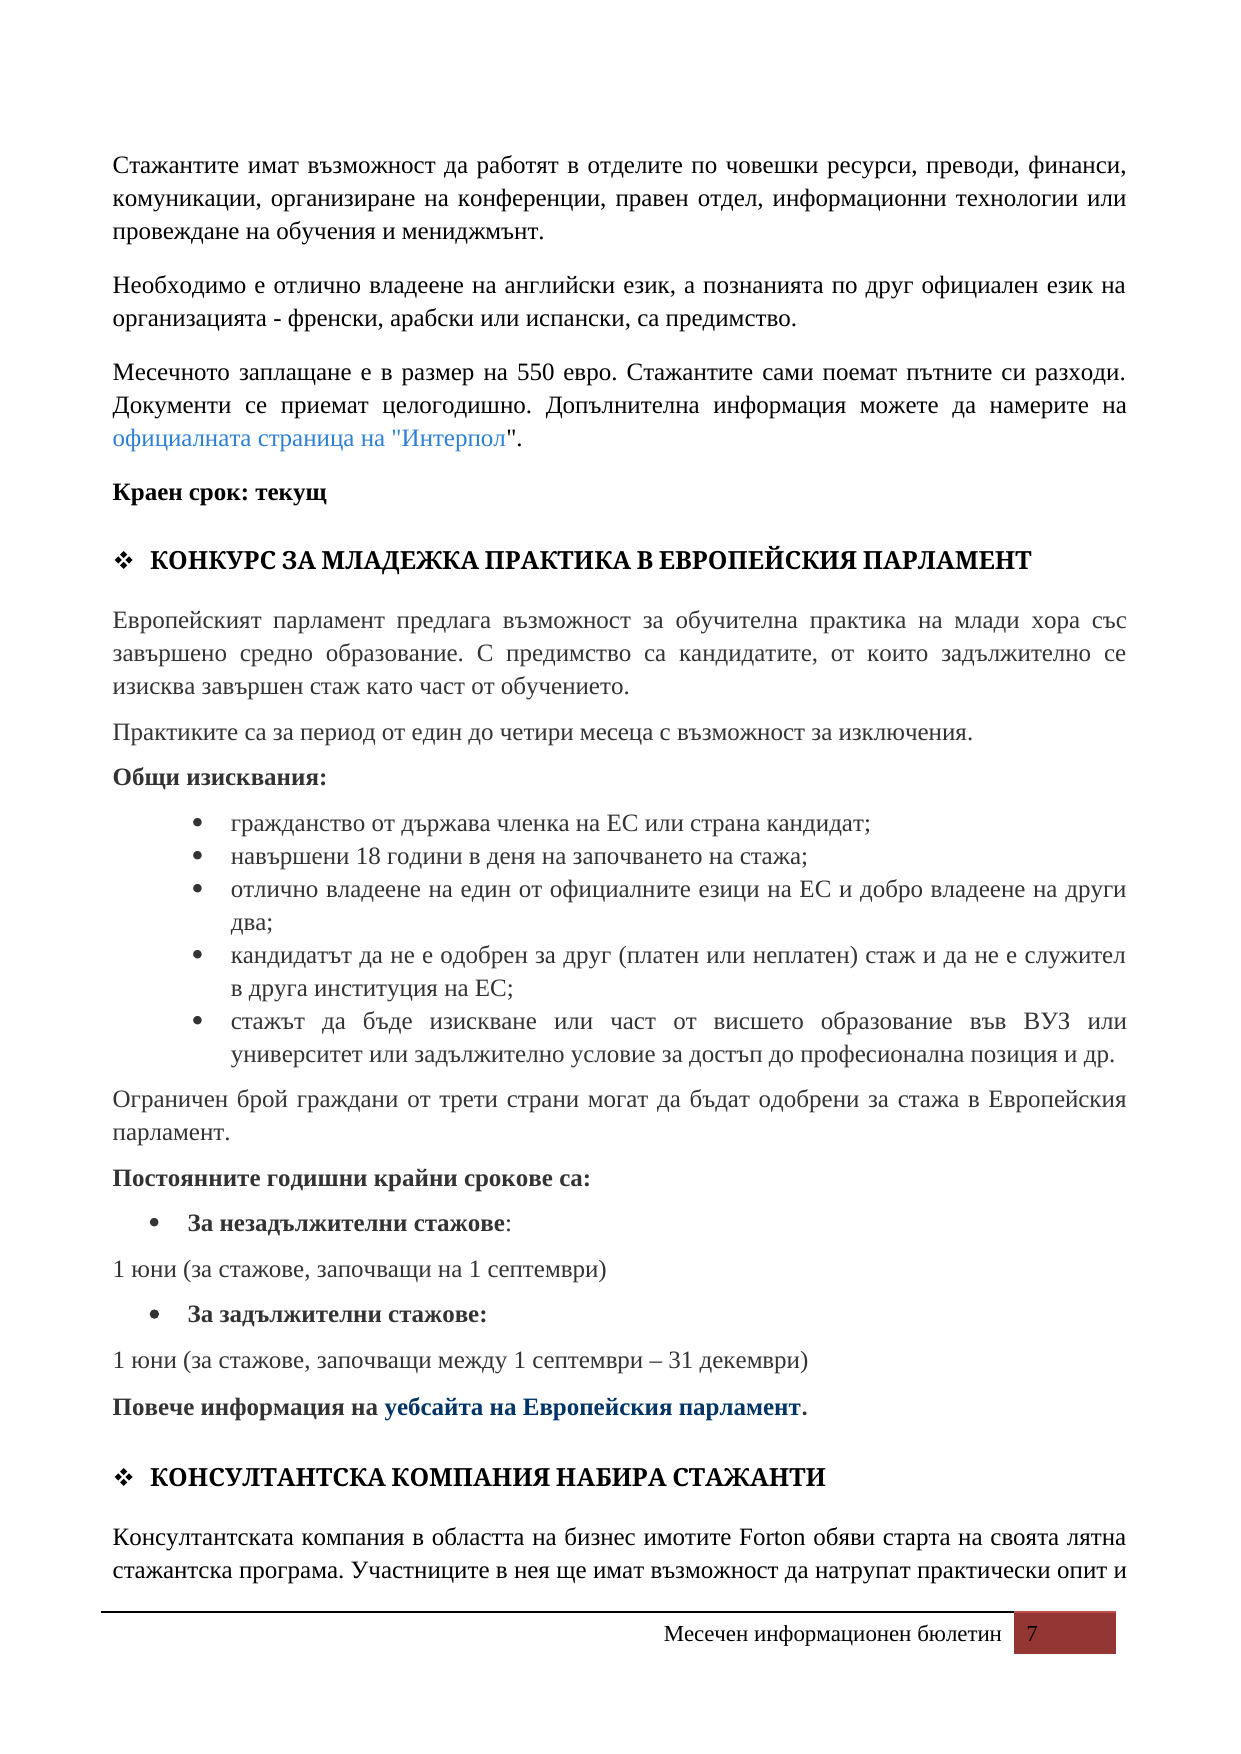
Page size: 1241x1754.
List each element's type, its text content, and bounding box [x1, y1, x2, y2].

text 1 юни (за стажове, започващи между 1 септември – 31 декември) [112, 1345, 1128, 1374]
text Месечното заплащане е в размер на 550 евро. Стажантите сами поемат пътните си разходи. Документи се приемат целогодишно. Допълнителна информация можете да намерите на официалната страница на "Интерпол". [112, 357, 1128, 452]
subtitle Консултантска компания набира стажанти [112, 1464, 1128, 1493]
list навършени 18 години в деня на започването на стажа; [193, 841, 1128, 869]
list кандидатът да не е одобрен за друг (платен или неплатен) стаж и да не е служител в друга институция на ЕС; [193, 940, 1128, 1002]
list гражданство от държава членка на ЕС или страна кандидат; [193, 808, 1128, 837]
text Европейският парламент предлага възможност за обучителна практика на млади хора със завършено средно образование. С предимство са кандидатите, от които задължително се изисква завършен стаж като част от обучението. [112, 605, 1128, 700]
text Практиките са за период от един до четири месеца с възможност за изключения. [112, 717, 1128, 746]
text Стажантите имат възможност да работят в отделите по човешки ресурси, преводи, финанси, комуникации, организиране на конференции, правен отдел, информационни технологии или провеждане на обучения и мениджмънт. [112, 150, 1128, 245]
text Общи изисквания: [112, 762, 1128, 791]
list отлично владеене на един от официалните езици на ЕС и добро владеене на други два; [193, 874, 1128, 936]
text Постоянните годишни крайни срокове са: [112, 1163, 1128, 1192]
text Краен срок: текущ [112, 477, 1128, 505]
list За незадължителни стажове: [150, 1208, 1128, 1237]
list стажът да бъде изискване или част от висшето образование във ВУЗ или университет или задължително условие за достъп до професионална позиция и др. [193, 1006, 1128, 1068]
subtitle Конкурс за младежка практика в Европейския парламент [112, 547, 1128, 576]
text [112, 1522, 1128, 1584]
text Необходимо е отлично владеене на английски език, а познанията по друг официален език на организацията - френски, арабски или испански, са предимство. [112, 270, 1128, 332]
list За задължителни стажове: [150, 1299, 1128, 1328]
text 1 юни (за стажове, започващи на 1 септември) [112, 1254, 1128, 1283]
text Повече информация на уебсайта на Европейския парламент. [112, 1391, 1128, 1422]
text Ограничен брой граждани от трети страни могат да бъдат одобрени за стажа в Европейския парламент. [112, 1084, 1128, 1146]
